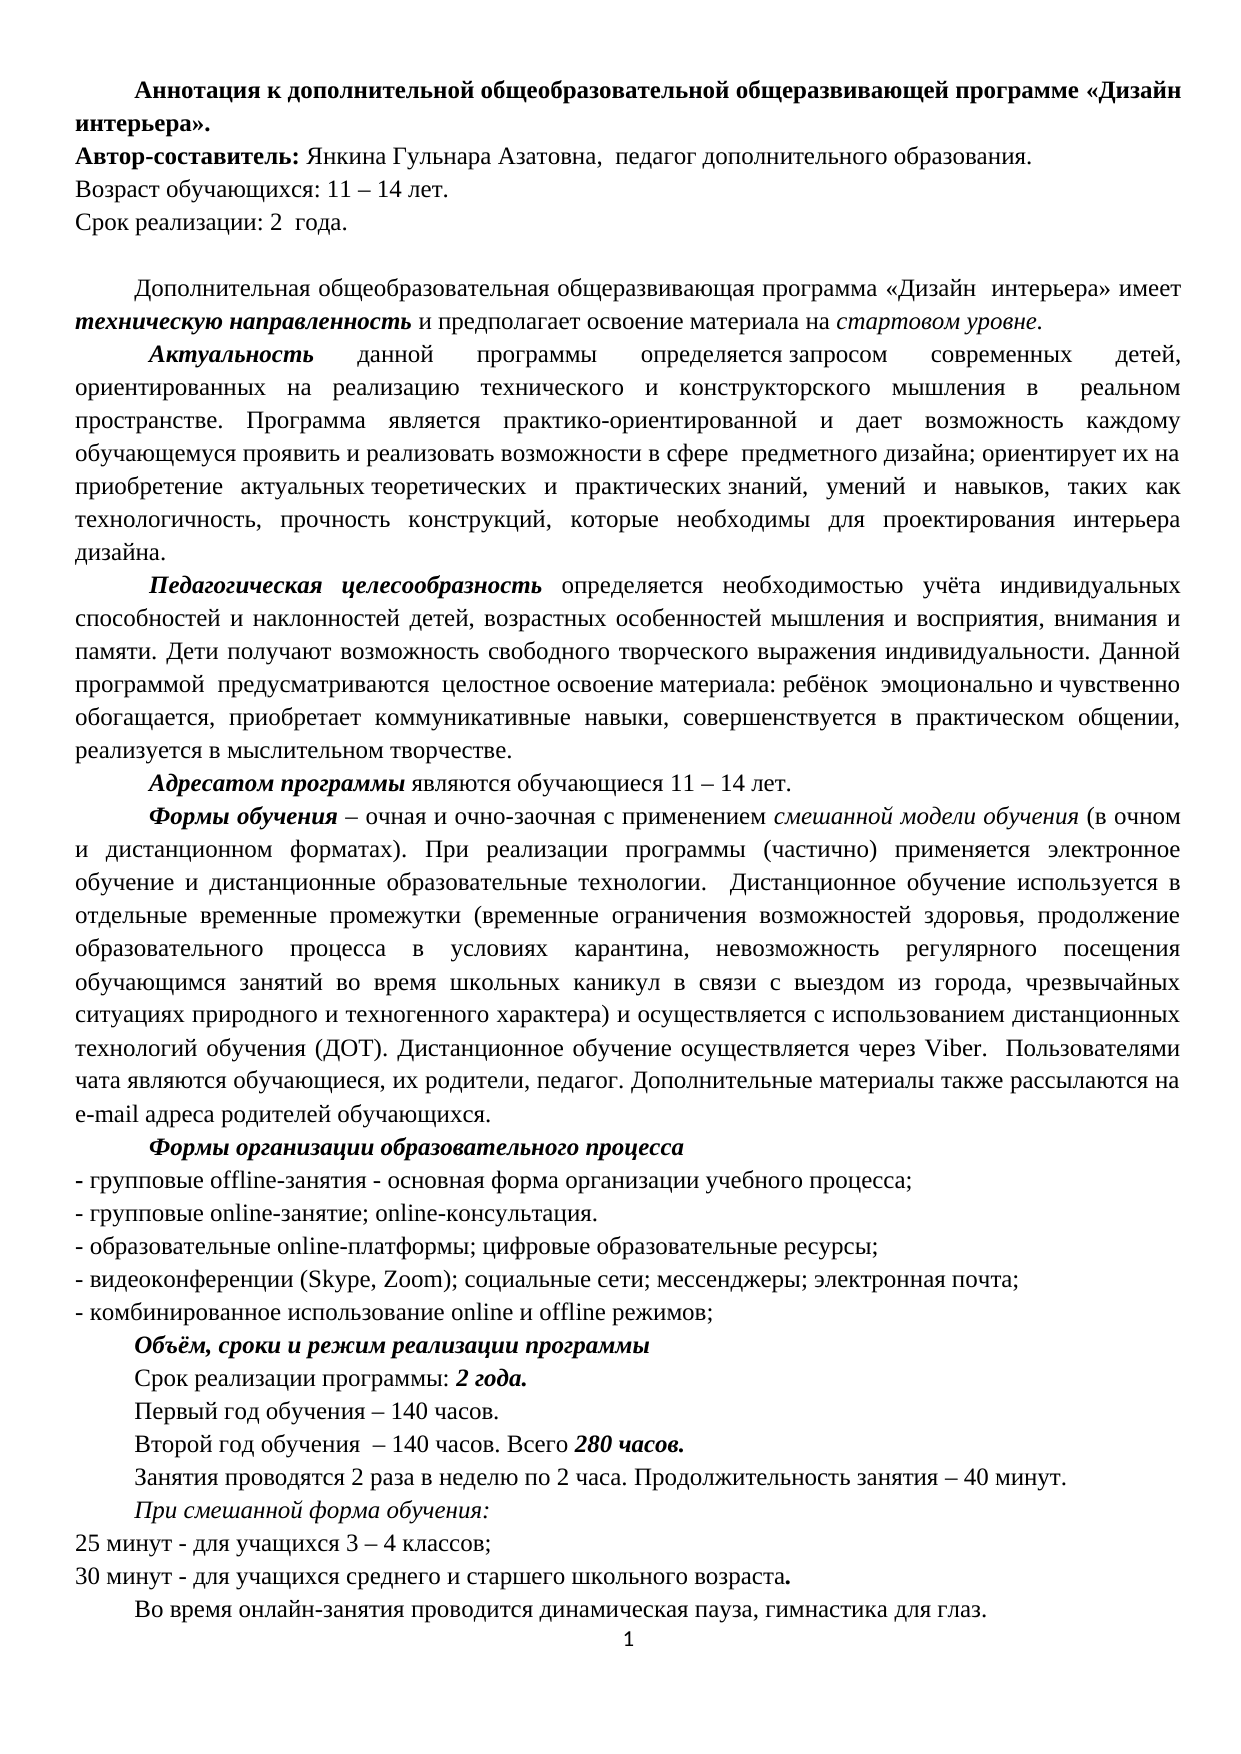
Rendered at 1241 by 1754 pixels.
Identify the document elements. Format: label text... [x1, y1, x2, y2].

list Срок реализации программы: 2 года. [75, 1363, 1181, 1392]
list 30 минут - для учащихся среднего и старшего школьного возраста. [75, 1561, 1181, 1590]
text Формы обучения – очная и очно-заочная с применением смешанной модели обучения (в очном и дистанционном форматах). При реализации программы (частично) применяется электронное обучение и дистанционные образовательные технологии. Дистанционное обучение используется в отдельные временные промежутки (временные ограничения возможностей здоровья, продолжение образовательного процесса в условиях карантина, невозможность регулярного посещения обучающимся занятий во время школьных каникул в связи с выездом из города, чрезвычайных ситуациях природного и техногенного характера) и осуществляется с использованием дистанционных технологий обучения (ДОТ). Дистанционное обучение осуществляется через Viber. Пользователями чата являются обучающиеся, их родители, педагог. Дополнительные материалы также рассылаются на e-mail адреса родителей обучающихся. [75, 801, 1181, 1127]
text Формы организации образовательного процесса [75, 1132, 1181, 1160]
text Срок реализации: 2 года. [75, 207, 1181, 236]
list Во время онлайн-занятия проводится динамическая пауза, гимнастика для глаз. [90, 1594, 1196, 1623]
list При смешанной форма обучения: [75, 1495, 1181, 1524]
list Первый год обучения – 140 часов. [75, 1396, 1181, 1424]
text Возраст обучающихся: 11 – 14 лет. [75, 174, 1181, 203]
list Объём, сроки и режим реализации программы [134, 1330, 1181, 1358]
text Аннотация к дополнительной общеобразовательной общеразвивающей программе «Дизайн интерьера». [75, 75, 1181, 137]
text Автор-составитель: Янкина Гульнара Азатовна, педагог дополнительного образования. [75, 141, 1181, 170]
text Дополнительная общеобразовательная общеразвивающая программа «Дизайн интерьера» имеет техническую направленность и предполагает освоение материала на стартовом уровне. [75, 273, 1181, 335]
list Второй год обучения – 140 часов. Всего 280 часов. [75, 1429, 1181, 1458]
list Занятия проводятся 2 раза в неделю по 2 часа. Продолжительность занятия – 40 минут. [75, 1462, 1181, 1491]
text Педагогическая целесообразность определяется необходимостью учёта индивидуальных способностей и наклонностей детей, возрастных особенностей мышления и восприятия, внимания и памяти. Дети получают возможность свободного творческого выражения индивидуальности. Данной программой предусматриваются целостное освоение материала: ребёнок эмоционально и чувственно обогащается, приобретает коммуникативные навыки, совершенствуется в практическом общении, реализуется в мыслительном творчестве. [75, 570, 1181, 764]
text Адресатом программы являются обучающиеся 11 – 14 лет. [75, 768, 1181, 797]
text - комбинированное использование online и offline режимов; [75, 1297, 1181, 1326]
text Актуальность данной программы определяется запросом современных детей, ориентированных на реализацию технического и конструкторского мышления в реальном пространстве. Программа является практико-ориентированной и дает возможность каждому обучающемуся проявить и реализовать возможности в сфере предметного дизайна; ориентирует их на приобретение актуальных теоретических и практических знаний, умений и навыков, таких как технологичность, прочность конструкций, которые необходимы для проектирования интерьера дизайна. [75, 339, 1181, 566]
text - видеоконференции (Skype, Zoom); социальные сети; мессенджеры; электронная почта; [75, 1264, 1181, 1292]
text - групповые offline-занятия - основная форма организации учебного процесса; [75, 1165, 1181, 1193]
list 25 минут - для учащихся 3 – 4 классов; [75, 1528, 1181, 1557]
text - образовательные online-платформы; цифровые образовательные ресурсы; [75, 1231, 1181, 1259]
text - групповые online-занятие; оnline-консультация. [75, 1198, 1181, 1226]
